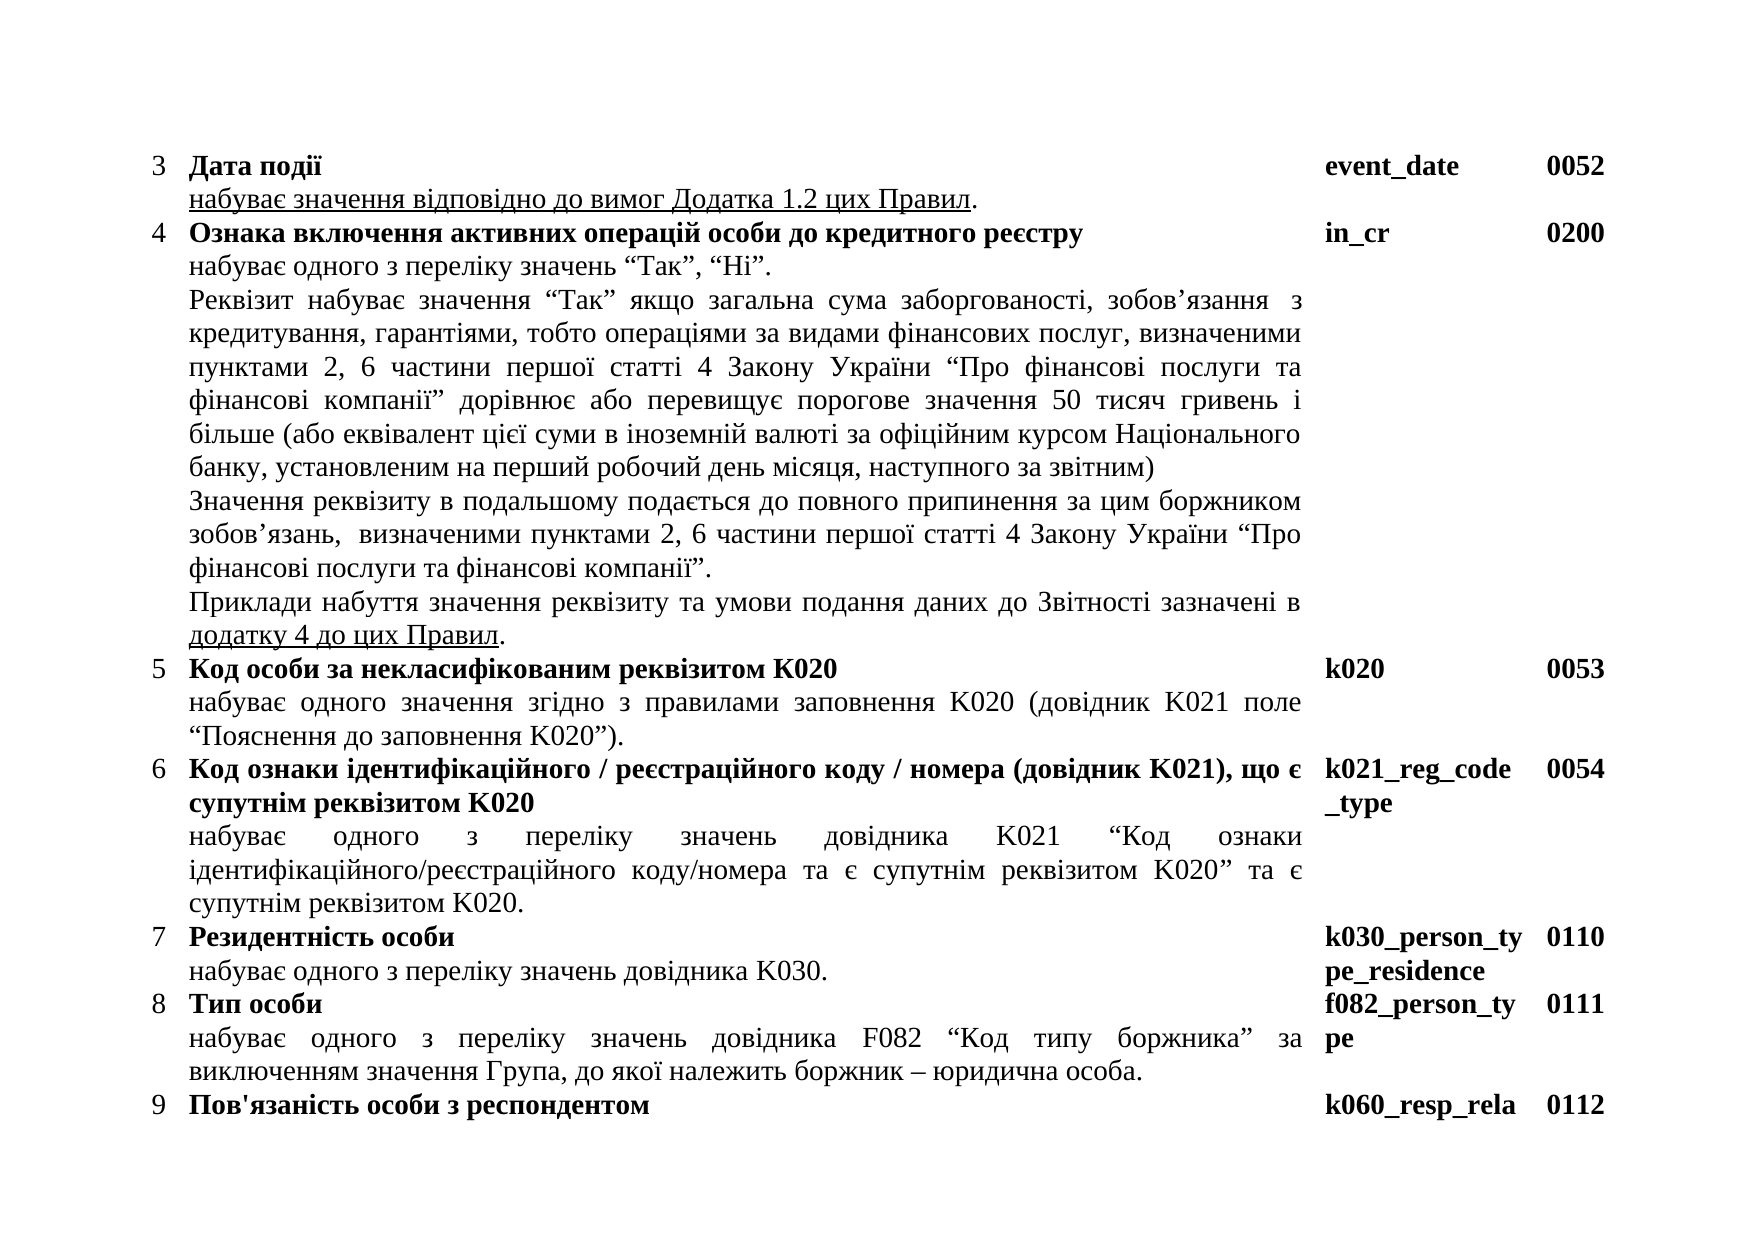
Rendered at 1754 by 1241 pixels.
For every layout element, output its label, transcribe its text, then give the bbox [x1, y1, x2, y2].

table_cell Резидентність особи набуває одного з переліку значень довідника K030. [177, 919, 1313, 986]
table_cell k060_resp_relation [1314, 1087, 1535, 1120]
table_cell 4 [89, 215, 177, 651]
table_cell in_cr [1314, 215, 1535, 651]
table_cell Дата події набуває значення відповідно до вимог Додатка 1.2 цих Правил. [177, 148, 1313, 215]
table_cell 3 [89, 148, 177, 215]
table_cell k020 [1314, 651, 1535, 751]
table_cell 7 [89, 919, 177, 986]
table_cell 0111 [1535, 986, 1697, 1087]
table_cell Ознака включення активних операцій особи до кредитного реєстру набуває одного з переліку значень “Так”, “Ні”. Реквізит набуває значення “Так” якщо загальна сума заборгованості, зобов’язання з кредитування, гарантіями, тобто операціями за видами фінансових послуг, визначеними пунктами 2, 6 частини першої статті 4 Закону України “Про фінансові послуги та фінансові компанії” дорівнює або перевищує порогове значення 50 тисяч гривень і більше (або еквівалент цієї суми в іноземній валюті за офіційним курсом Національного банку, установленим на перший робочий день місяця, наступного за звітним) Значення реквізиту в подальшому подається до повного припинення за цим боржником зобов’язань, визначеними пунктами 2, 6 частини першої статті 4 Закону України “Про фінансові послуги та фінансові компанії”. Приклади набуття значення реквізиту та умови подання даних до Звітності зазначені в додатку 4 до цих Правил. [177, 215, 1313, 651]
table_cell event_date [1314, 148, 1535, 215]
table_cell 0053 [1535, 651, 1697, 751]
table_cell 0052 [1535, 148, 1697, 215]
table_cell 0200 [1535, 215, 1697, 651]
table_cell 9 [89, 1087, 177, 1120]
table_cell 8 [89, 986, 177, 1087]
table_cell k021_reg_code_type [1314, 751, 1535, 919]
table_cell Код ознаки ідентифікаційного / реєстраційного коду / номера (довідник K021), що є супутнім реквізитом K020 набуває одного з переліку значень довідника K021 “Код ознаки ідентифікаційного/реєстраційного коду/номера та є супутнім реквізитом K020” та є супутнім реквізитом K020. [177, 751, 1313, 919]
table_cell Код особи за некласифікованим реквізитом К020 набуває одного значення згідно з правилами заповнення K020 (довідник K021 поле “Пояснення до заповнення K020”). [177, 651, 1313, 751]
table_cell f082_person_type [1314, 986, 1535, 1087]
table_cell 5 [89, 651, 177, 751]
table_cell 0110 [1535, 919, 1697, 986]
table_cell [177, 1087, 1313, 1120]
table_cell Тип особи набуває одного з переліку значень довідника F082 “Код типу боржника” за виключенням значення Група, до якої належить боржник – юридична особа. [177, 986, 1313, 1087]
table_cell k030_person_type_residence [1314, 919, 1535, 986]
table_cell 0054 [1535, 751, 1697, 919]
table_cell 0112 [1535, 1087, 1697, 1120]
table_cell 6 [89, 751, 177, 919]
